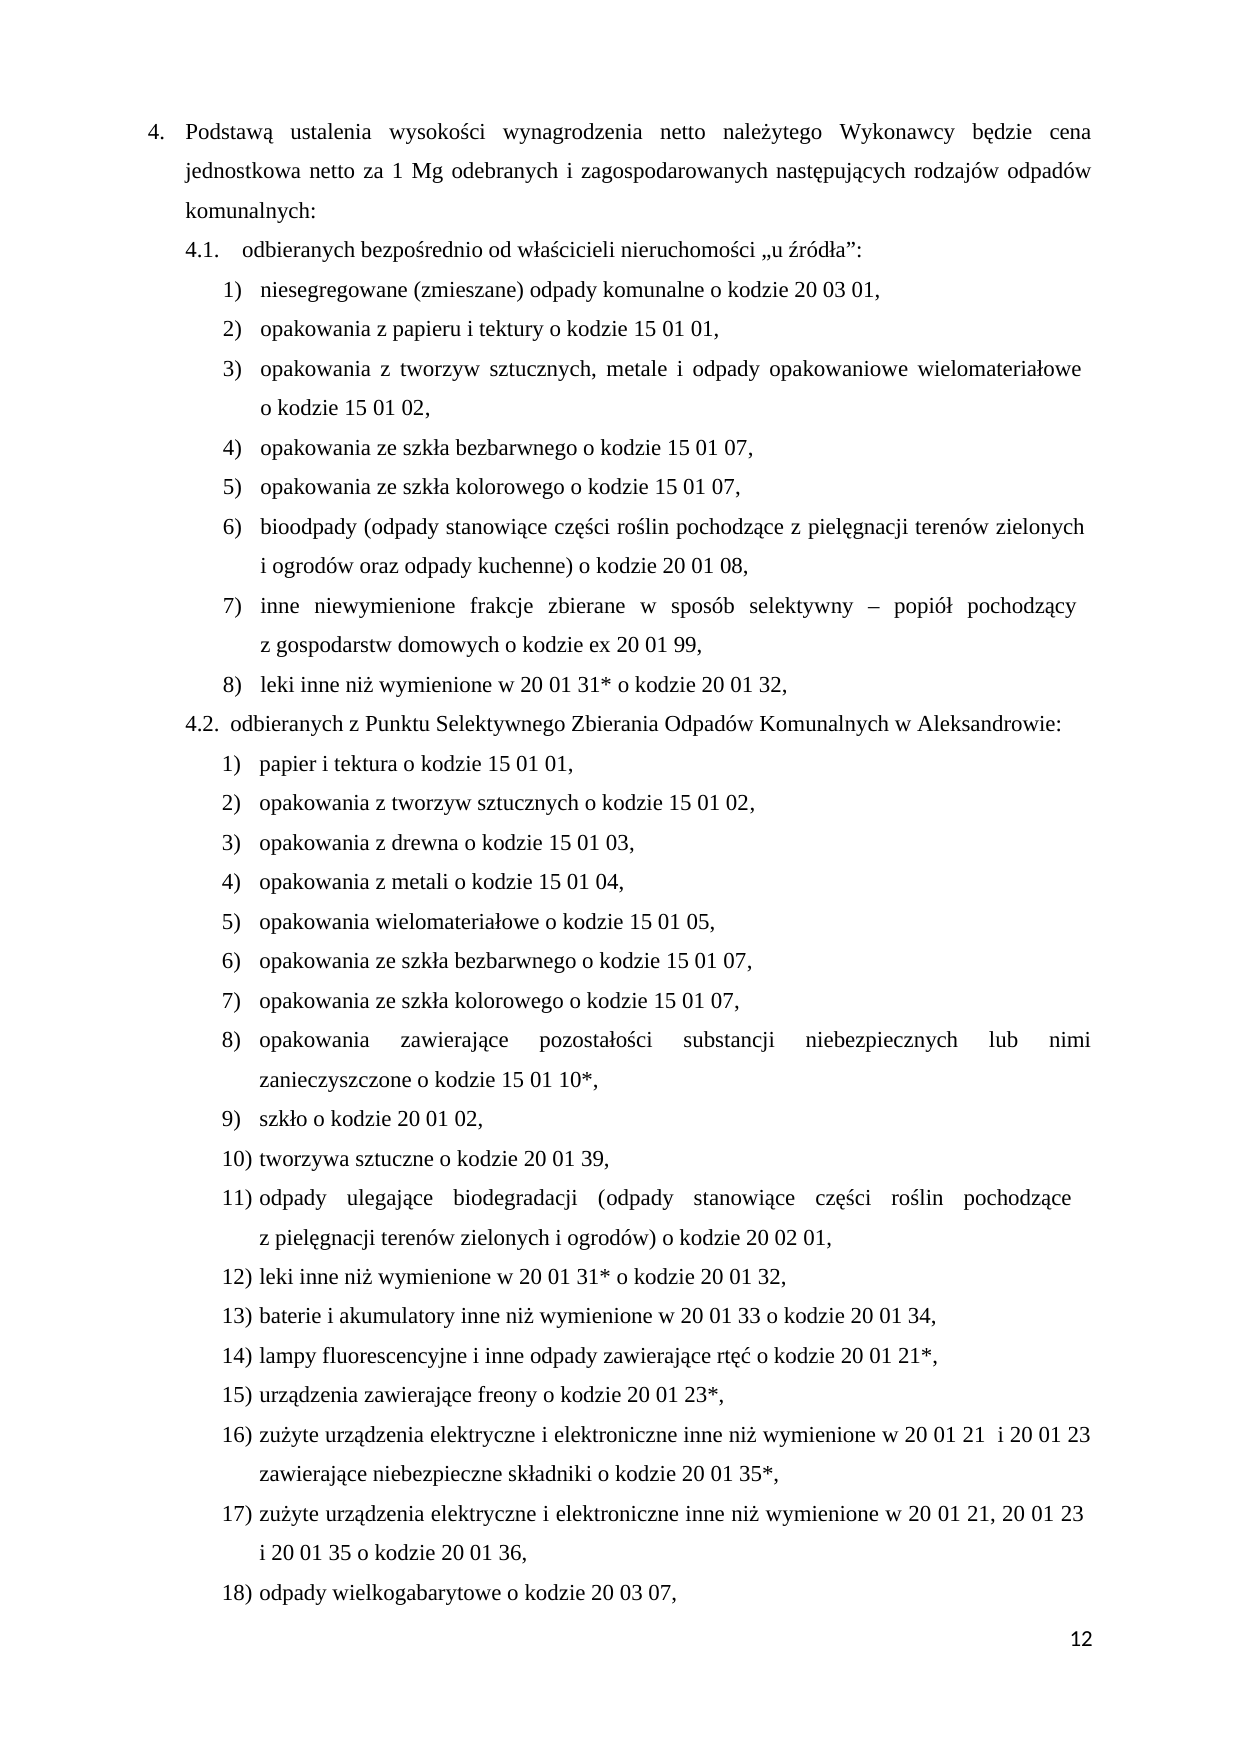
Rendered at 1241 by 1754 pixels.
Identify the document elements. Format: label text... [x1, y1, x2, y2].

list opakowania z tworzyw sztucznych, metale i odpady opakowaniowe wielomateriałowe o kodzie 15 01 02, [223, 355, 1092, 421]
list leki inne niż wymienione w 20 01 31* o kodzie 20 01 32, [223, 671, 1092, 697]
list leki inne niż wymienione w 20 01 31* o kodzie 20 01 32, [222, 1263, 1092, 1289]
list tworzywa sztuczne o kodzie 20 01 39, [222, 1144, 1092, 1171]
list opakowania z papieru i tektury o kodzie 15 01 01, [223, 316, 1092, 342]
list odpady ulegające biodegradacji (odpady stanowiące części roślin pochodzące z pielęgnacji terenów zielonych i ogrodów) o kodzie 20 02 01, [222, 1184, 1092, 1250]
list opakowania z tworzyw sztucznych o kodzie 15 01 02, [222, 789, 1092, 816]
list opakowania wielomateriałowe o kodzie 15 01 05, [222, 908, 1092, 934]
list opakowania z metali o kodzie 15 01 04, [222, 868, 1092, 894]
list opakowania ze szkła kolorowego o kodzie 15 01 07, [222, 987, 1092, 1013]
list zużyte urządzenia elektryczne i elektroniczne inne niż wymienione w 20 01 21 i 20 01 23 zawierające niebezpieczne składniki o kodzie 20 01 35*, [222, 1421, 1092, 1487]
list inne niewymienione frakcje zbierane w sposób selektywny – popiół pochodzący z gospodarstw domowych o kodzie ex 20 01 99, [223, 592, 1092, 658]
list urządzenia zawierające freony o kodzie 20 01 23*, [222, 1381, 1092, 1408]
list odbieranych z Punktu Selektywnego Zbierania Odpadów Komunalnych w Aleksandrowie: [185, 710, 1092, 737]
list bioodpady (odpady stanowiące części roślin pochodzące z pielęgnacji terenów zielonych i ogrodów oraz odpady kuchenne) o kodzie 20 01 08, [223, 513, 1092, 579]
list opakowania zawierające pozostałości substancji niebezpiecznych lub nimi zanieczyszczone o kodzie 15 01 10*, [222, 1026, 1092, 1092]
list szkło o kodzie 20 01 02, [222, 1105, 1092, 1131]
list odpady wielkogabarytowe o kodzie 20 03 07, [222, 1579, 1092, 1605]
list opakowania ze szkła kolorowego o kodzie 15 01 07, [223, 473, 1092, 500]
list zużyte urządzenia elektryczne i elektroniczne inne niż wymienione w 20 01 21, 20 01 23 i 20 01 35 o kodzie 20 01 36, [222, 1500, 1092, 1566]
list Podstawą ustalenia wysokości wynagrodzenia netto należytego Wykonawcy będzie cena jednostkowa netto za 1 Mg odebranych i zagospodarowanych następujących rodzajów odpadów komunalnych: [148, 118, 1092, 223]
list lampy fluorescencyjne i inne odpady zawierające rtęć o kodzie 20 01 21*, [222, 1342, 1092, 1368]
list odbieranych bezpośrednio od właścicieli nieruchomości „u źródła”: [185, 237, 1092, 263]
list niesegregowane (zmieszane) odpady komunalne o kodzie 20 03 01, [223, 276, 1092, 302]
list baterie i akumulatory inne niż wymienione w 20 01 33 o kodzie 20 01 34, [222, 1302, 1092, 1329]
list opakowania z drewna o kodzie 15 01 03, [222, 829, 1092, 855]
list opakowania ze szkła bezbarwnego o kodzie 15 01 07, [223, 434, 1092, 460]
list opakowania ze szkła bezbarwnego o kodzie 15 01 07, [222, 947, 1092, 973]
list papier i tektura o kodzie 15 01 01, [222, 750, 1092, 776]
